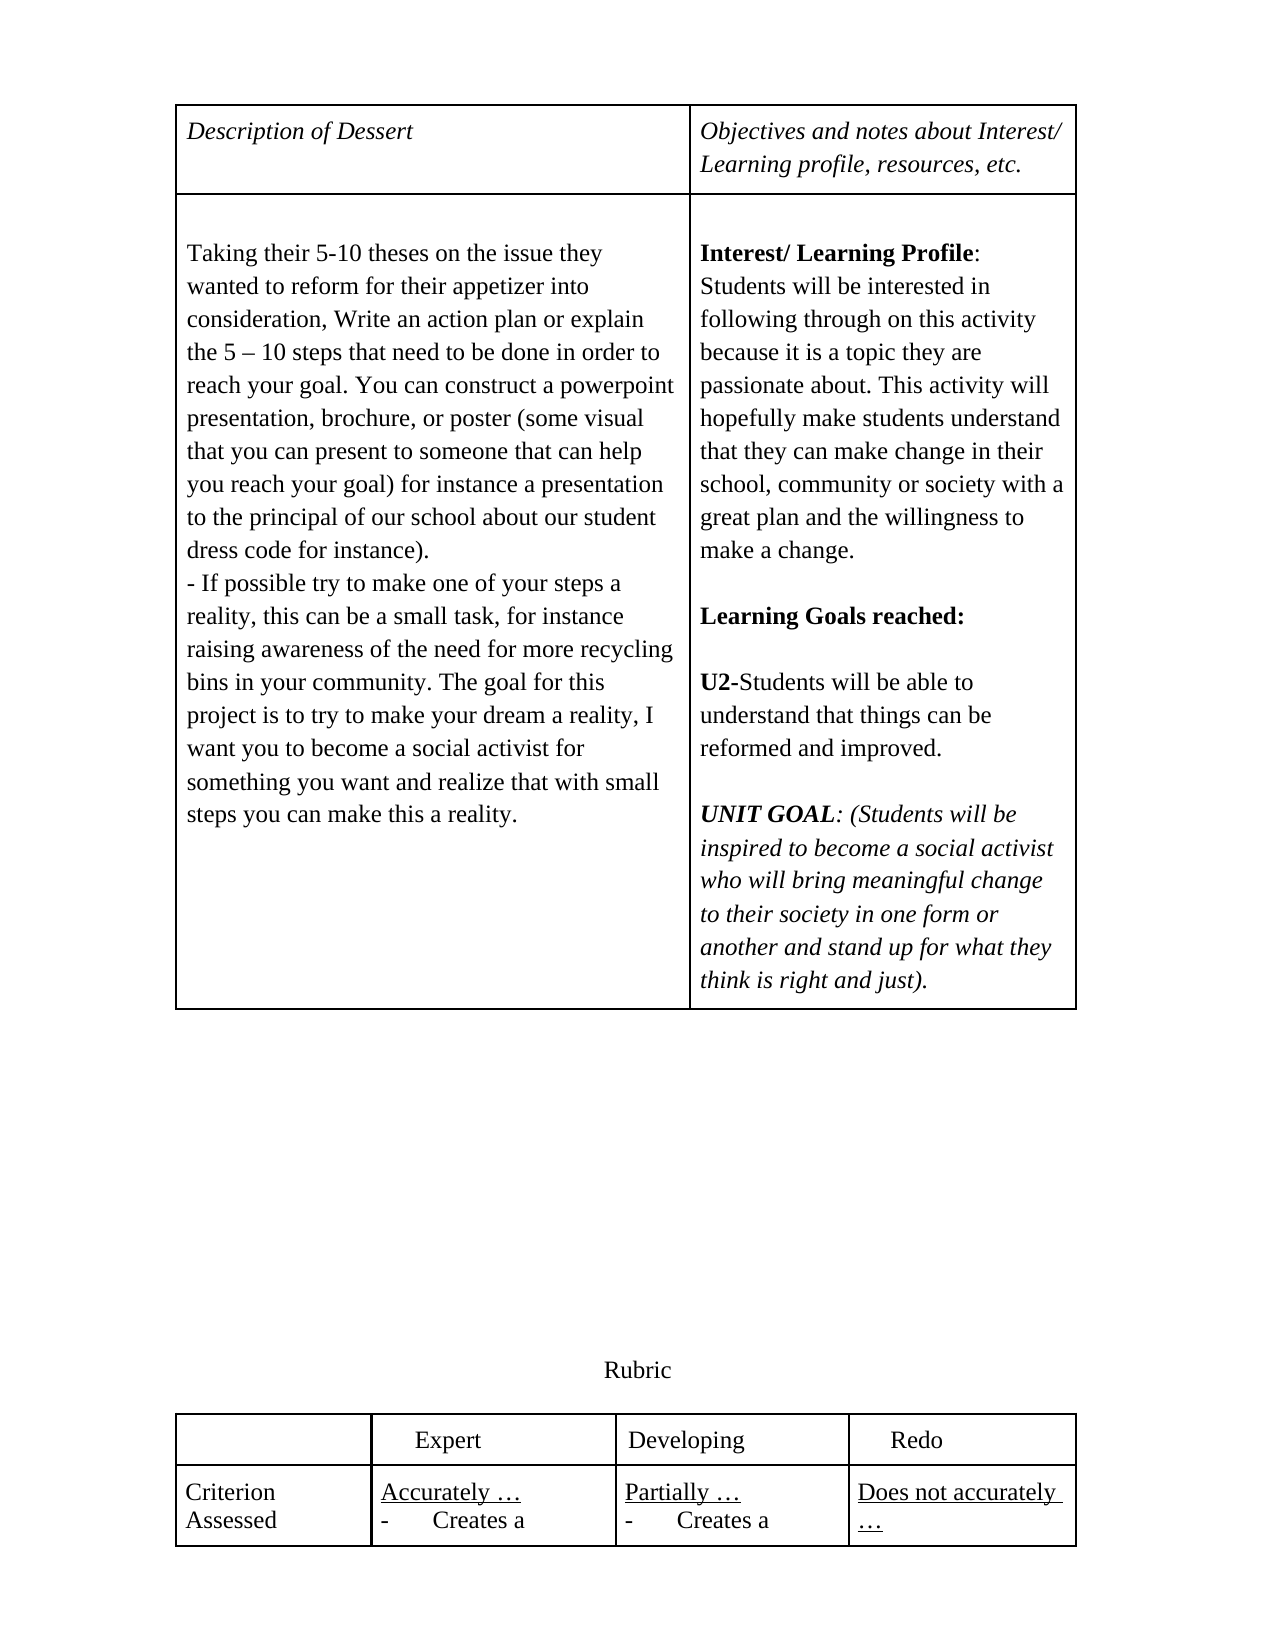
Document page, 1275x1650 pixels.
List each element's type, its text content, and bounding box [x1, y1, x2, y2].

text Rubric [187, 1355, 1087, 1384]
table_header Description of Dessert [177, 106, 689, 193]
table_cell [850, 1466, 1075, 1545]
table_header Expert [373, 1415, 615, 1464]
table_cell Taking their 5-10 theses on the issue they wanted to reform for their appetizer into consideration, Write an action plan or explain the 5 – 10 steps that need to be done in order to reach your goal. You can construct a powerpoint presentation, brochure, or poster (some visual that you can present to someone that can help you reach your goal) for instance a presentation to the principal of our school about our student dress code for instance). - If possible try to make one of your steps a reality, this can be a small task, for instance raising awareness of the need for more recycling bins in your community. The goal for this project is to try to make your dream a reality, I want you to become a social activist for something you want and realize that with small steps you can make this a reality. [177, 195, 689, 1008]
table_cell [617, 1466, 848, 1545]
table_cell Interest/ Learning Profile: Students will be interested in following through on this activity because it is a topic they are passionate about. This activity will hopefully make students understand that they can make change in their school, community or society with a great plan and the willingness to make a change. Learning Goals reached: U2-Students will be able to understand that things can be reformed and improved. UNIT GOAL: (Students will be inspired to become a social activist who will bring meaningful change to their society in one form or another and stand up for what they think is right and just). [691, 195, 1075, 1008]
table_header Redo [850, 1415, 1075, 1464]
table_header Developing [617, 1415, 848, 1464]
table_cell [177, 1466, 370, 1545]
table_header [177, 1415, 370, 1464]
table_header Objectives and notes about Interest/ Learning profile, resources, etc. [691, 106, 1075, 193]
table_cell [373, 1466, 615, 1545]
